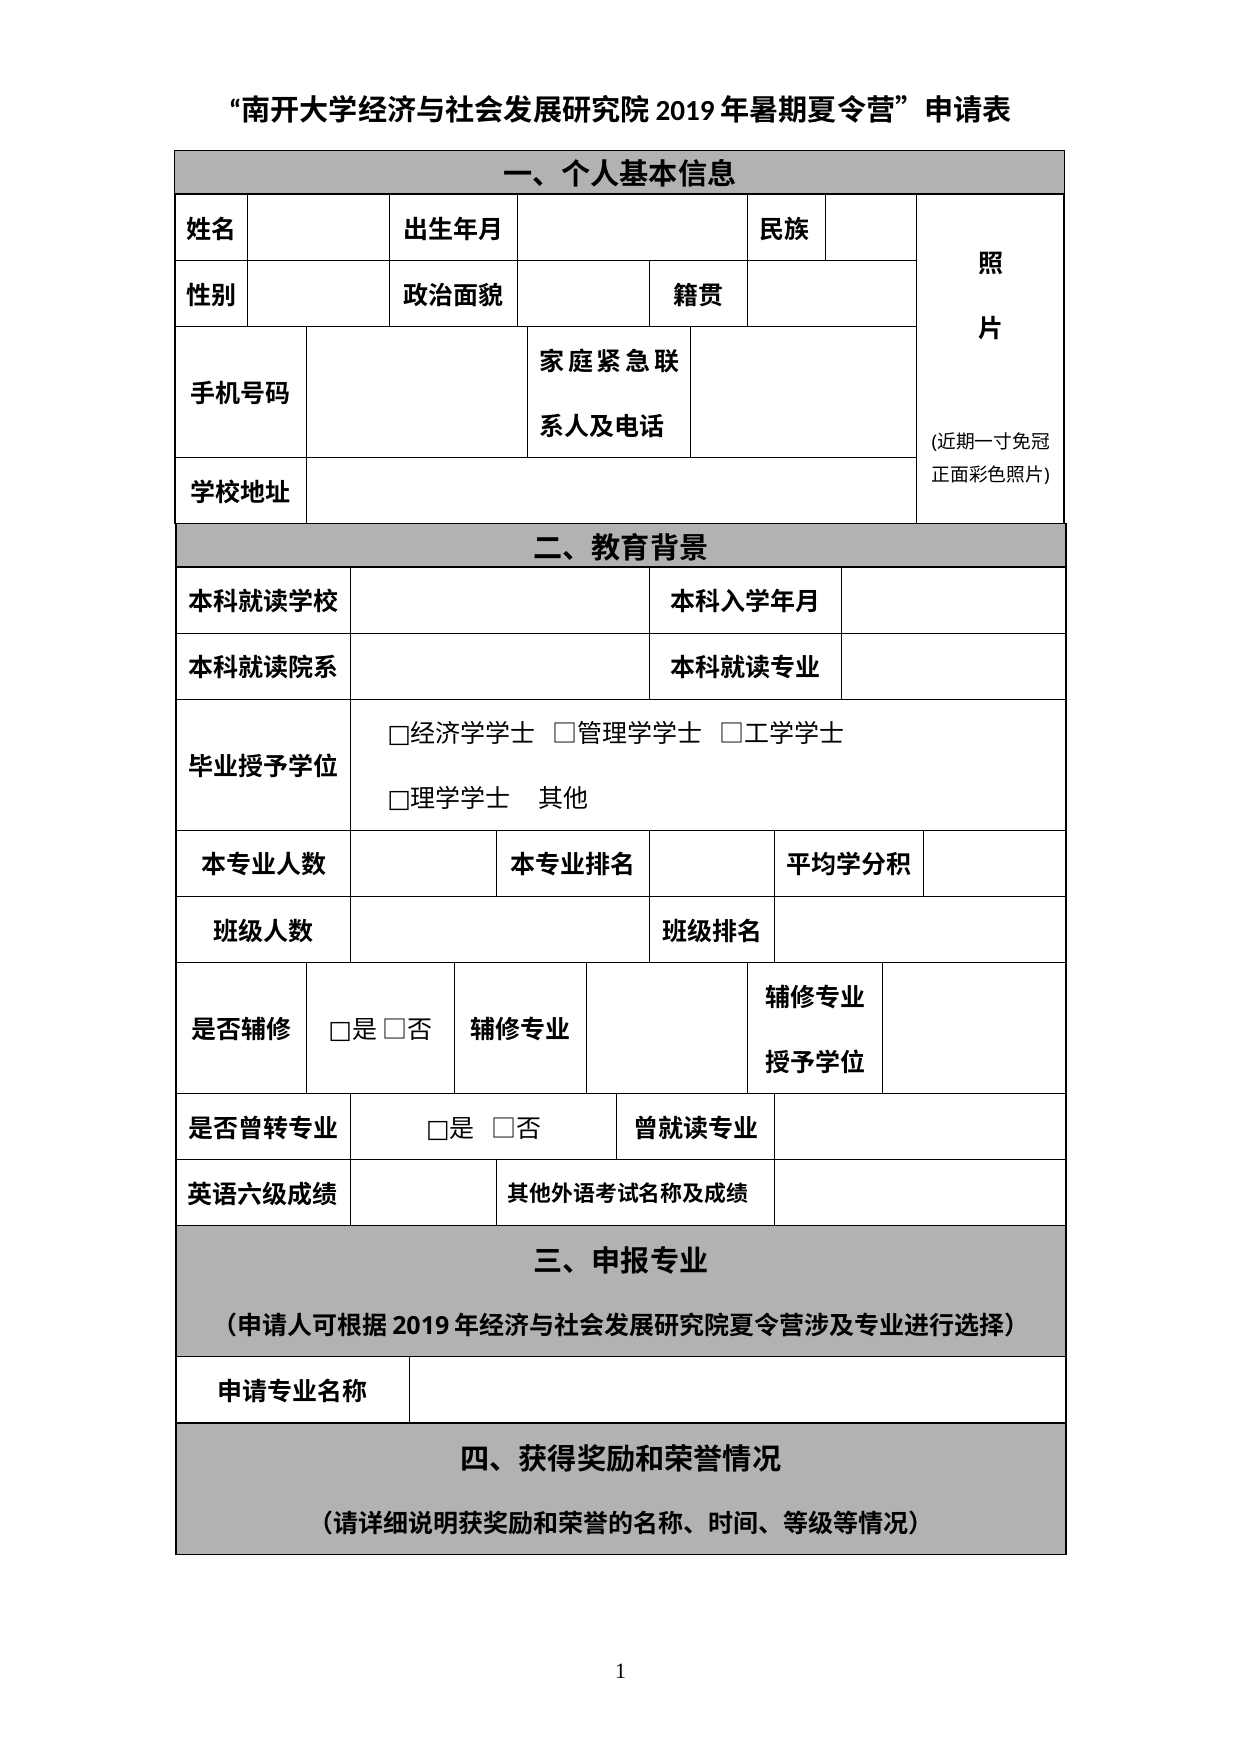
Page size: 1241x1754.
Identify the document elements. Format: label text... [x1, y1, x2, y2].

table_cell 平均学分积 [775, 831, 923, 896]
table_cell [351, 634, 649, 698]
table_header 一、个人基本信息 [175, 151, 1064, 193]
table_cell [775, 897, 1065, 962]
table_cell 性别 [176, 261, 247, 326]
table_cell 英语六级成绩 [177, 1160, 350, 1225]
table_cell 班级人数 [177, 897, 350, 962]
table_cell [842, 634, 1065, 698]
table_cell 政治面貌 [390, 261, 517, 326]
table_cell [351, 1160, 496, 1225]
table_cell [842, 568, 1065, 632]
table_cell 是否曾转专业 [177, 1094, 350, 1159]
table_cell [351, 897, 649, 962]
table_cell [650, 831, 774, 896]
table_cell [410, 1357, 1065, 1422]
table_cell 本科入学年月 [650, 568, 841, 632]
table_cell 手机号码 [176, 327, 306, 457]
table_cell [518, 195, 747, 260]
table_cell [775, 1160, 1065, 1225]
table_cell 三、申报专业 （申请人可根据2019年经济与社会发展研究院夏令营涉及专业进行选择） [177, 1226, 1065, 1356]
table_cell [351, 831, 496, 896]
table_cell [307, 458, 916, 523]
table_cell [883, 963, 1065, 1093]
table_cell 姓名 [176, 195, 247, 260]
table_cell 本科就读学校 [177, 568, 350, 632]
table_cell [748, 261, 916, 326]
table_cell 学校地址 [176, 458, 306, 523]
table_cell 是否辅修 [177, 963, 306, 1093]
table_cell 辅修专业授予学位 [748, 963, 882, 1093]
table_cell [351, 568, 649, 632]
table_cell [518, 261, 649, 326]
table_cell 出生年月 [390, 195, 517, 260]
table_cell 民族 [748, 195, 825, 260]
table_cell 二、教育背景 [177, 524, 1065, 566]
table_cell 毕业授予学位 [177, 700, 350, 829]
table_cell [248, 195, 389, 260]
table_cell 照 片 (近期一寸免冠正面彩色照片) [917, 195, 1063, 523]
table_cell [587, 963, 747, 1093]
table_cell 家庭紧急联系人及电话 [528, 327, 690, 457]
table_cell [691, 327, 916, 457]
table_cell [248, 261, 389, 326]
table_cell 申请专业名称 [177, 1357, 409, 1422]
table_cell [307, 327, 527, 457]
table_cell □是 □否 [351, 1094, 616, 1159]
text “南开大学经济与社会发展研究院2019年暑期夏令营”申请表 [187, 86, 1053, 128]
table_cell 其他外语考试名称及成绩 [497, 1160, 774, 1225]
table_cell 辅修专业 [455, 963, 586, 1093]
table_cell 籍贯 [650, 261, 747, 326]
table_cell 本专业人数 [177, 831, 350, 896]
table_cell 本专业排名 [497, 831, 649, 896]
table_cell [826, 195, 916, 260]
table_cell 本科就读院系 [177, 634, 350, 698]
table_cell 班级排名 [650, 897, 774, 962]
table_cell □是 □否 [307, 963, 454, 1093]
table_cell 四、获得奖励和荣誉情况 （请详细说明获奖励和荣誉的名称、时间、等级等情况） [177, 1424, 1065, 1554]
table_cell □经济学学士 □管理学学士 □工学学士 □理学学士 其他 [351, 700, 1065, 829]
table_cell 本科就读专业 [650, 634, 841, 698]
table_cell [775, 1094, 1065, 1159]
table_cell 曾就读专业 [617, 1094, 774, 1159]
table_cell [924, 831, 1065, 896]
